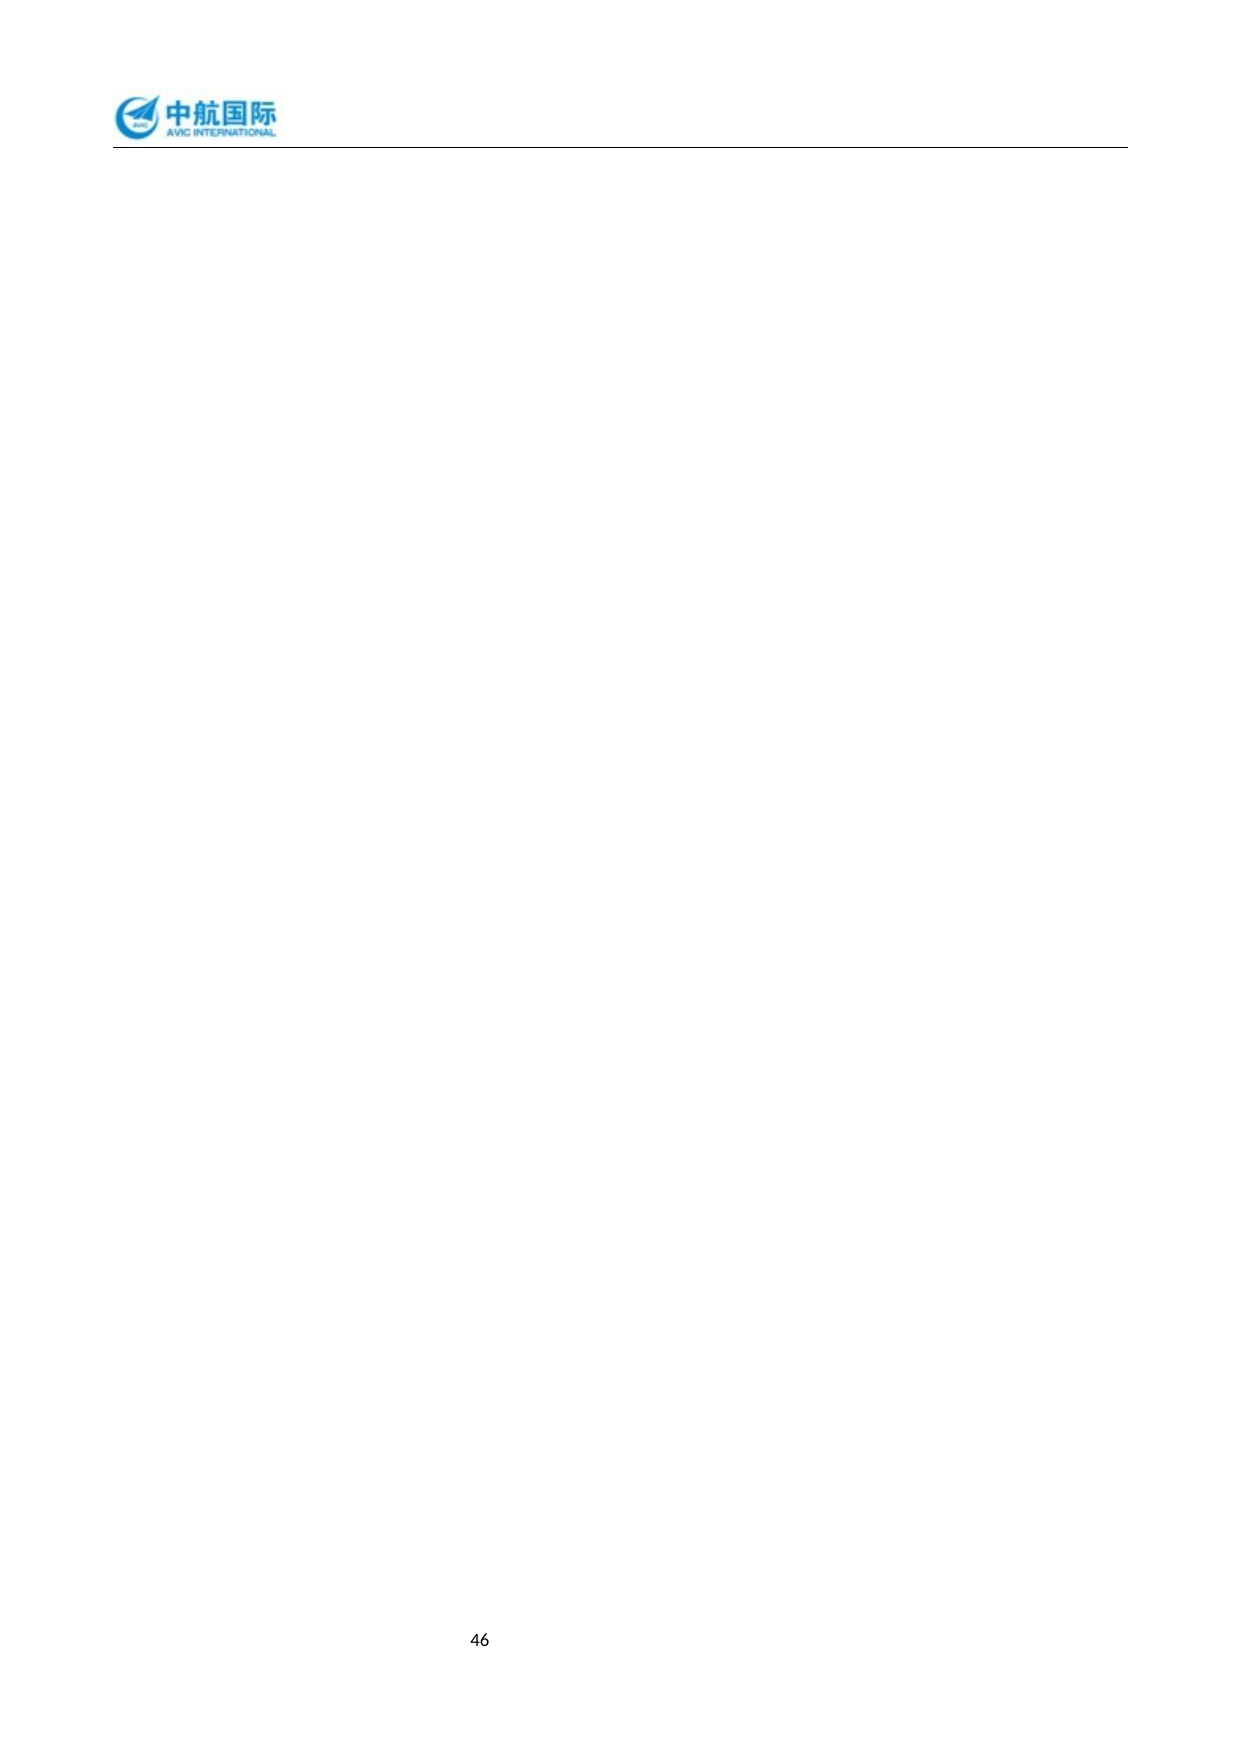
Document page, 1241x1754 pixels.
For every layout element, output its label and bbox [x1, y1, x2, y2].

picture [112, 88, 284, 145]
